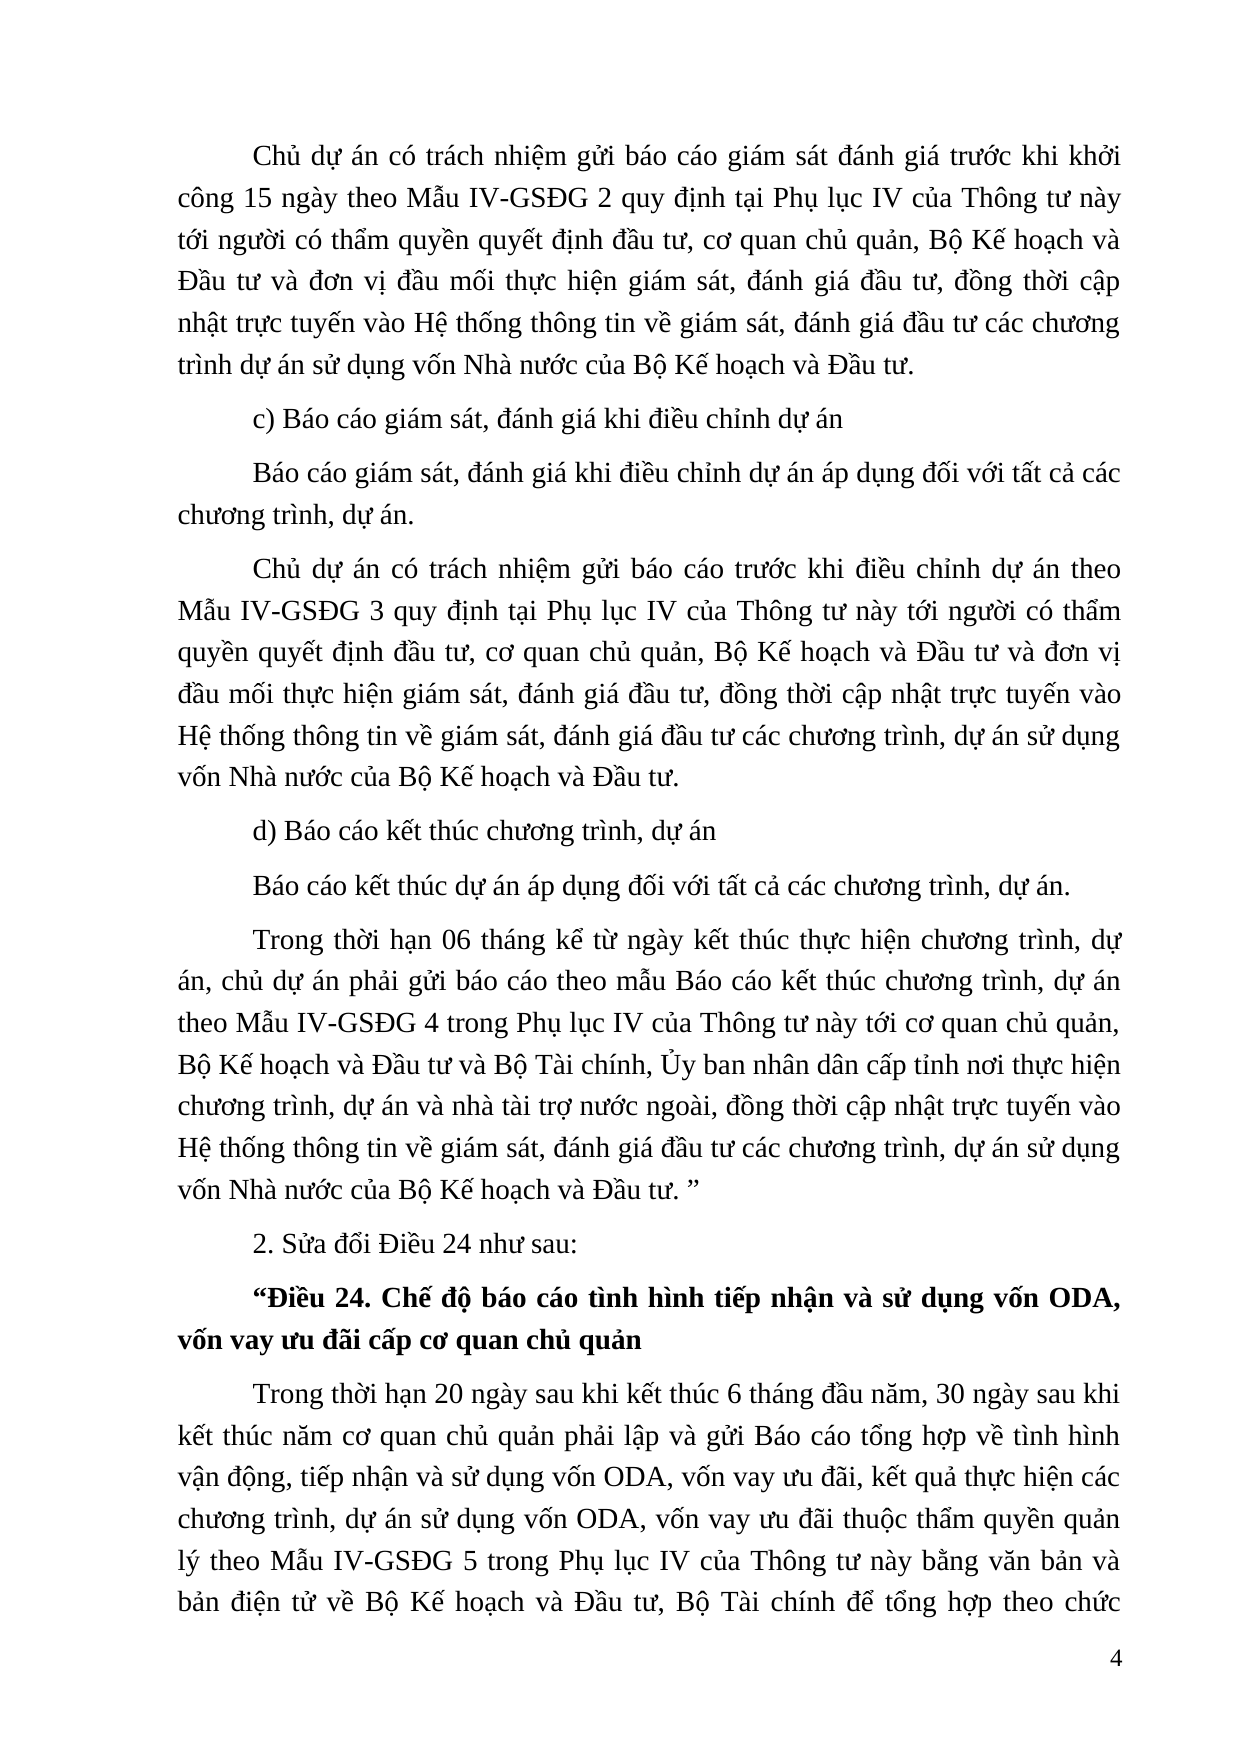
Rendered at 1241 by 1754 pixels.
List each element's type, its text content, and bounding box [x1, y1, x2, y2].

text “Điều 24. Chế độ báo cáo tình hình tiếp nhận và sử dụng vốn ODA, vốn vay ưu đãi cấp cơ quan chủ quản [177, 1274, 1122, 1357]
text Trong thời hạn 06 tháng kể từ ngày kết thúc thực hiện chương trình, dự án, chủ dự án phải gửi báo cáo theo mẫu Báo cáo kết thúc chương trình, dự án theo Mẫu IV-GSĐG 4 trong Phụ lục IV của Thông tư này tới cơ quan chủ quản, Bộ Kế hoạch và Đầu tư và Bộ Tài chính, Ủy ban nhân dân cấp tỉnh nơi thực hiện chương trình, dự án và nhà tài trợ nước ngoài, đồng thời cập nhật trực tuyến vào Hệ thống thông tin về giám sát, đánh giá đầu tư các chương trình, dự án sử dụng vốn Nhà nước của Bộ Kế hoạch và Đầu tư. ” [177, 916, 1122, 1207]
text 2. Sửa đổi Điều 24 như sau: [177, 1220, 1122, 1262]
text d) Báo cáo kết thúc chương trình, dự án [177, 807, 1122, 849]
text Chủ dự án có trách nhiệm gửi báo cáo trước khi điều chỉnh dự án theo Mẫu IV-GSĐG 3 quy định tại Phụ lục IV của Thông tư này tới người có thẩm quyền quyết định đầu tư, cơ quan chủ quản, Bộ Kế hoạch và Đầu tư và đơn vị đầu mối thực hiện giám sát, đánh giá đầu tư, đồng thời cập nhật trực tuyến vào Hệ thống thông tin về giám sát, đánh giá đầu tư các chương trình, dự án sử dụng vốn Nhà nước của Bộ Kế hoạch và Đầu tư. [177, 545, 1122, 795]
text Báo cáo giám sát, đánh giá khi điều chỉnh dự án áp dụng đối với tất cả các chương trình, dự án. [177, 449, 1122, 532]
text c) Báo cáo giám sát, đánh giá khi điều chỉnh dự án [177, 395, 1122, 437]
text Chủ dự án có trách nhiệm gửi báo cáo giám sát đánh giá trước khi khởi công 15 ngày theo Mẫu IV-GSĐG 2 quy định tại Phụ lục IV của Thông tư này tới người có thẩm quyền quyết định đầu tư, cơ quan chủ quản, Bộ Kế hoạch và Đầu tư và đơn vị đầu mối thực hiện giám sát, đánh giá đầu tư, đồng thời cập nhật trực tuyến vào Hệ thống thông tin về giám sát, đánh giá đầu tư các chương trình dự án sử dụng vốn Nhà nước của Bộ Kế hoạch và Đầu tư. [177, 132, 1122, 382]
text Báo cáo kết thúc dự án áp dụng đối với tất cả các chương trình, dự án. [177, 862, 1122, 903]
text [177, 1370, 1122, 1620]
